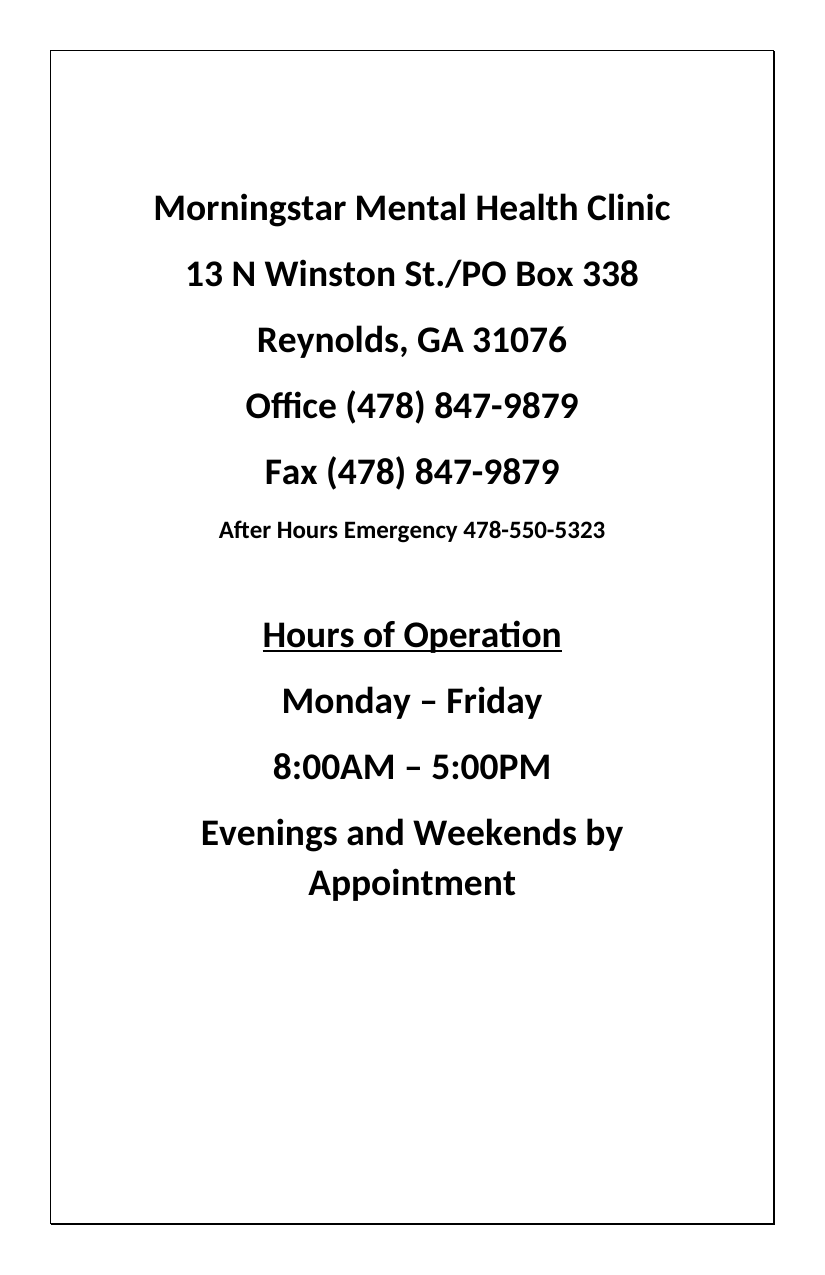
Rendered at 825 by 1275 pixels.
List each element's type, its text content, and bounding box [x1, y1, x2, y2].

text Morningstar Mental Health Clinic [150, 184, 674, 229]
text Hours of Operation [150, 611, 674, 657]
text Reynolds, GA 31076 [150, 316, 674, 362]
text After Hours Emergency 478-550-5323 [150, 514, 674, 545]
text Evenings and Weekends by Appointment [150, 809, 674, 905]
text Fax (478) 847-9879 [150, 448, 674, 494]
text Monday – Friday [150, 677, 674, 723]
text 8:00AM – 5:00PM [150, 743, 674, 789]
text 13 N Winston St./PO Box 338 [150, 250, 674, 296]
text Office (478) 847-9879 [150, 382, 674, 428]
